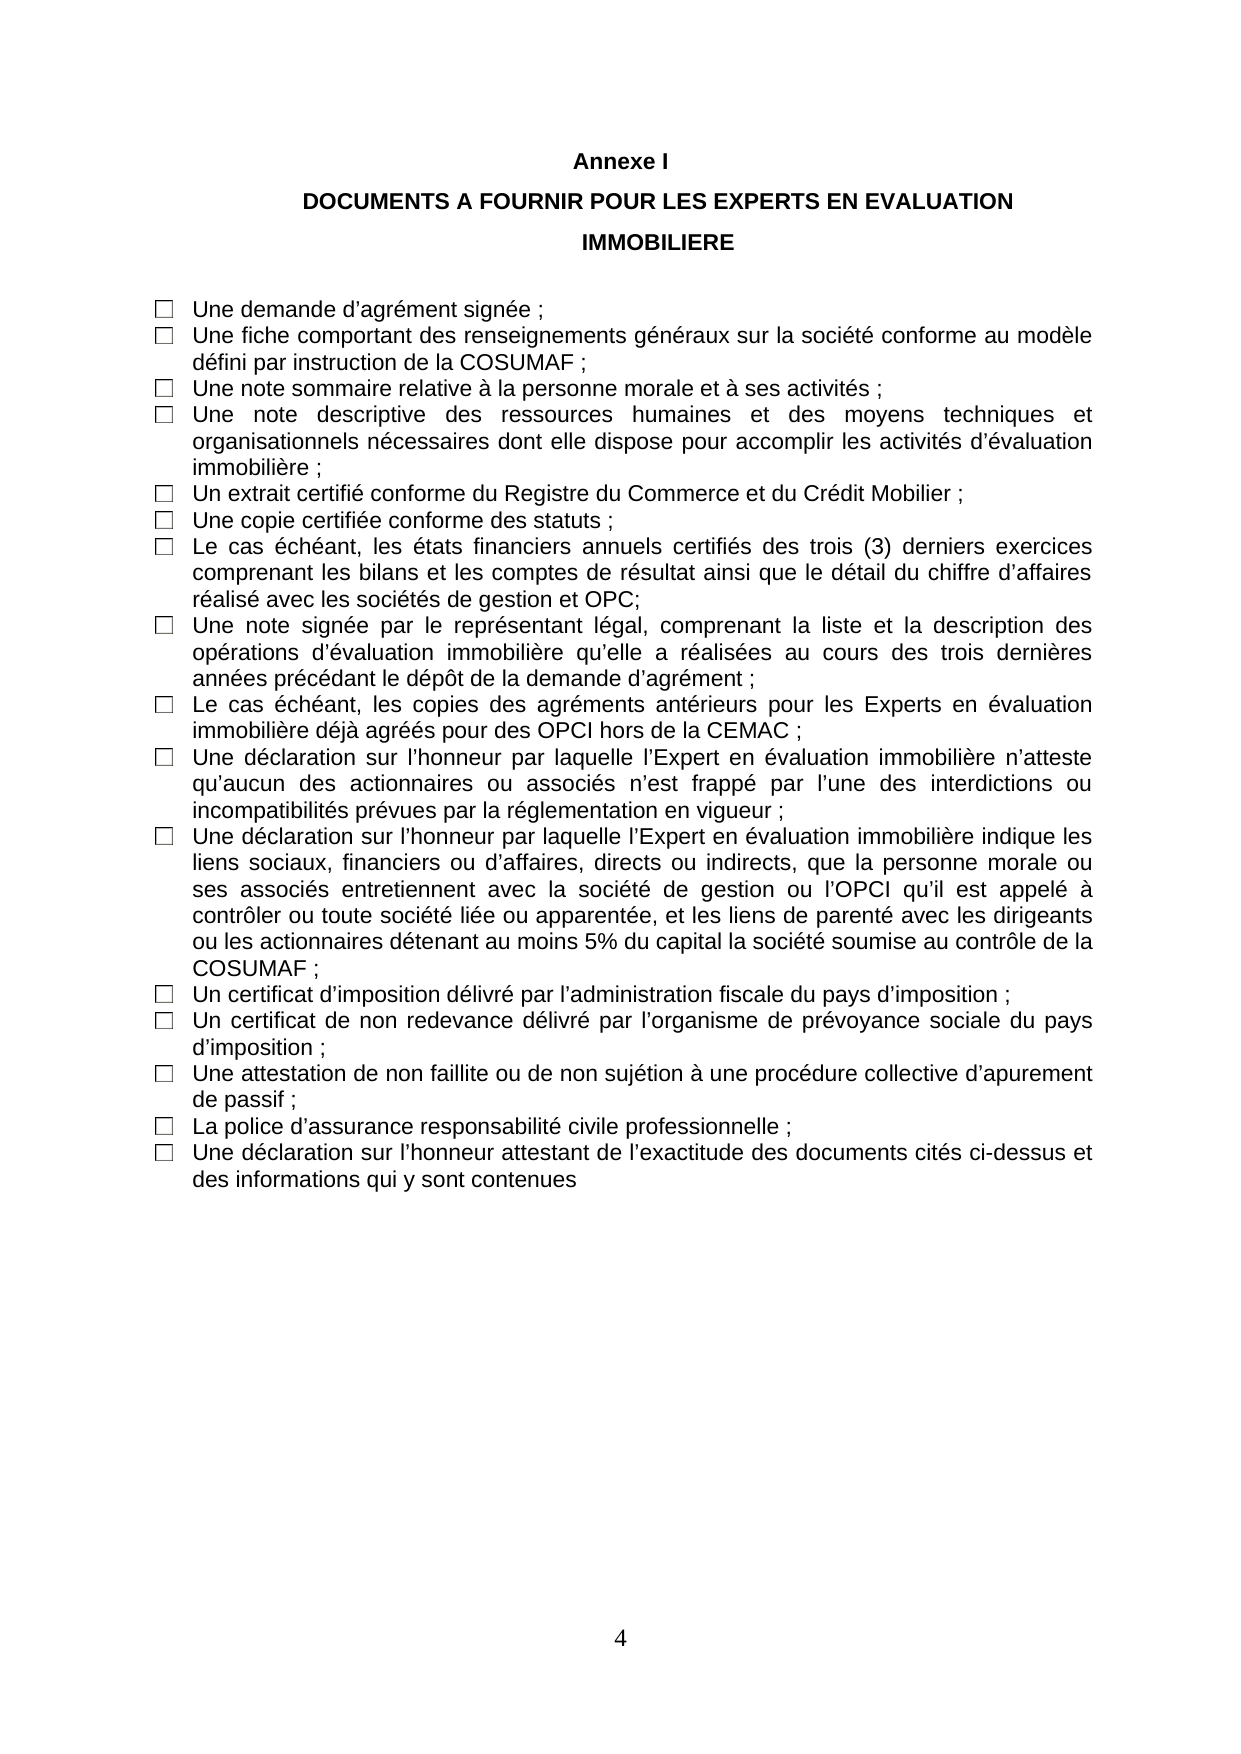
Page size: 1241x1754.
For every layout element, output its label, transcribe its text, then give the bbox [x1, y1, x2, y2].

list Une demande d’agrément signée ; [154, 296, 1093, 322]
list Une fiche comportant des renseignements généraux sur la société conforme au modèle défini par instruction de la COSUMAF ; [154, 322, 1093, 375]
list La police d’assurance responsabilité civile professionnelle ; [154, 1113, 1093, 1139]
picture [155, 1065, 173, 1082]
picture [155, 1117, 173, 1135]
picture [155, 327, 173, 344]
list Un certificat d’imposition délivré par l’administration fiscale du pays d’imposition ; [154, 981, 1093, 1007]
picture [155, 511, 173, 529]
picture [155, 827, 173, 845]
picture [155, 406, 173, 423]
text DOCUMENTS A FOURNIR POUR LES EXPERTS EN EVALUATION IMMOBILIERE [223, 174, 1093, 255]
picture [155, 1144, 173, 1161]
list Une note descriptive des ressources humaines et des moyens techniques et organisationnels nécessaires dont elle dispose pour accomplir les activités d’évaluation immobilière ; [154, 401, 1093, 480]
picture [155, 748, 173, 766]
list Une attestation de non faillite ou de non sujétion à une procédure collective d’apurement de passif ; [154, 1060, 1093, 1113]
list Une note signée par le représentant légal, comprenant la liste et la description des opérations d’évaluation immobilière qu’elle a réalisées au cours des trois dernières années précédant le dépôt de la demande d’agrément ; [154, 612, 1093, 691]
list Le cas échéant, les copies des agréments antérieurs pour les Experts en évaluation immobilière déjà agréés pour des OPCI hors de la CEMAC ; [154, 691, 1093, 744]
picture [155, 616, 173, 634]
picture [155, 485, 173, 502]
list Une déclaration sur l’honneur par laquelle l’Expert en évaluation immobilière n’atteste qu’aucun des actionnaires ou associés n’est frappé par l’une des interdictions ou incompatibilités prévues par la réglementation en vigueur ; [154, 744, 1093, 823]
picture [155, 538, 173, 555]
list Une copie certifiée conforme des statuts ; [154, 507, 1093, 533]
picture [155, 300, 173, 318]
picture [155, 379, 173, 397]
list Une déclaration sur l’honneur attestant de l’exactitude des documents cités ci-dessus et des informations qui y sont contenues [154, 1139, 1093, 1192]
text Annexe I [148, 148, 1093, 174]
list Un certificat de non redevance délivré par l’organisme de prévoyance sociale du pays d’imposition ; [154, 1007, 1093, 1060]
list Un extrait certifié conforme du Registre du Commerce et du Crédit Mobilier ; [154, 480, 1093, 507]
picture [155, 696, 173, 713]
list Une déclaration sur l’honneur par laquelle l’Expert en évaluation immobilière indique les liens sociaux, financiers ou d’affaires, directs ou indirects, que la personne morale ou ses associés entretiennent avec la société de gestion ou l’OPCI qu’il est appelé à contrôler ou toute société liée ou apparentée, et les liens de parenté avec les dirigeants ou les actionnaires détenant au moins 5% du capital la société soumise au contrôle de la COSUMAF ; [154, 823, 1093, 981]
list Le cas échéant, les états financiers annuels certifiés des trois (3) derniers exercices comprenant les bilans et les comptes de résultat ainsi que le détail du chiffre d’affaires réalisé avec les sociétés de gestion et OPC; [154, 533, 1093, 612]
list Une note sommaire relative à la personne morale et à ses activités ; [154, 375, 1093, 401]
picture [155, 985, 173, 1003]
picture [155, 1012, 173, 1029]
